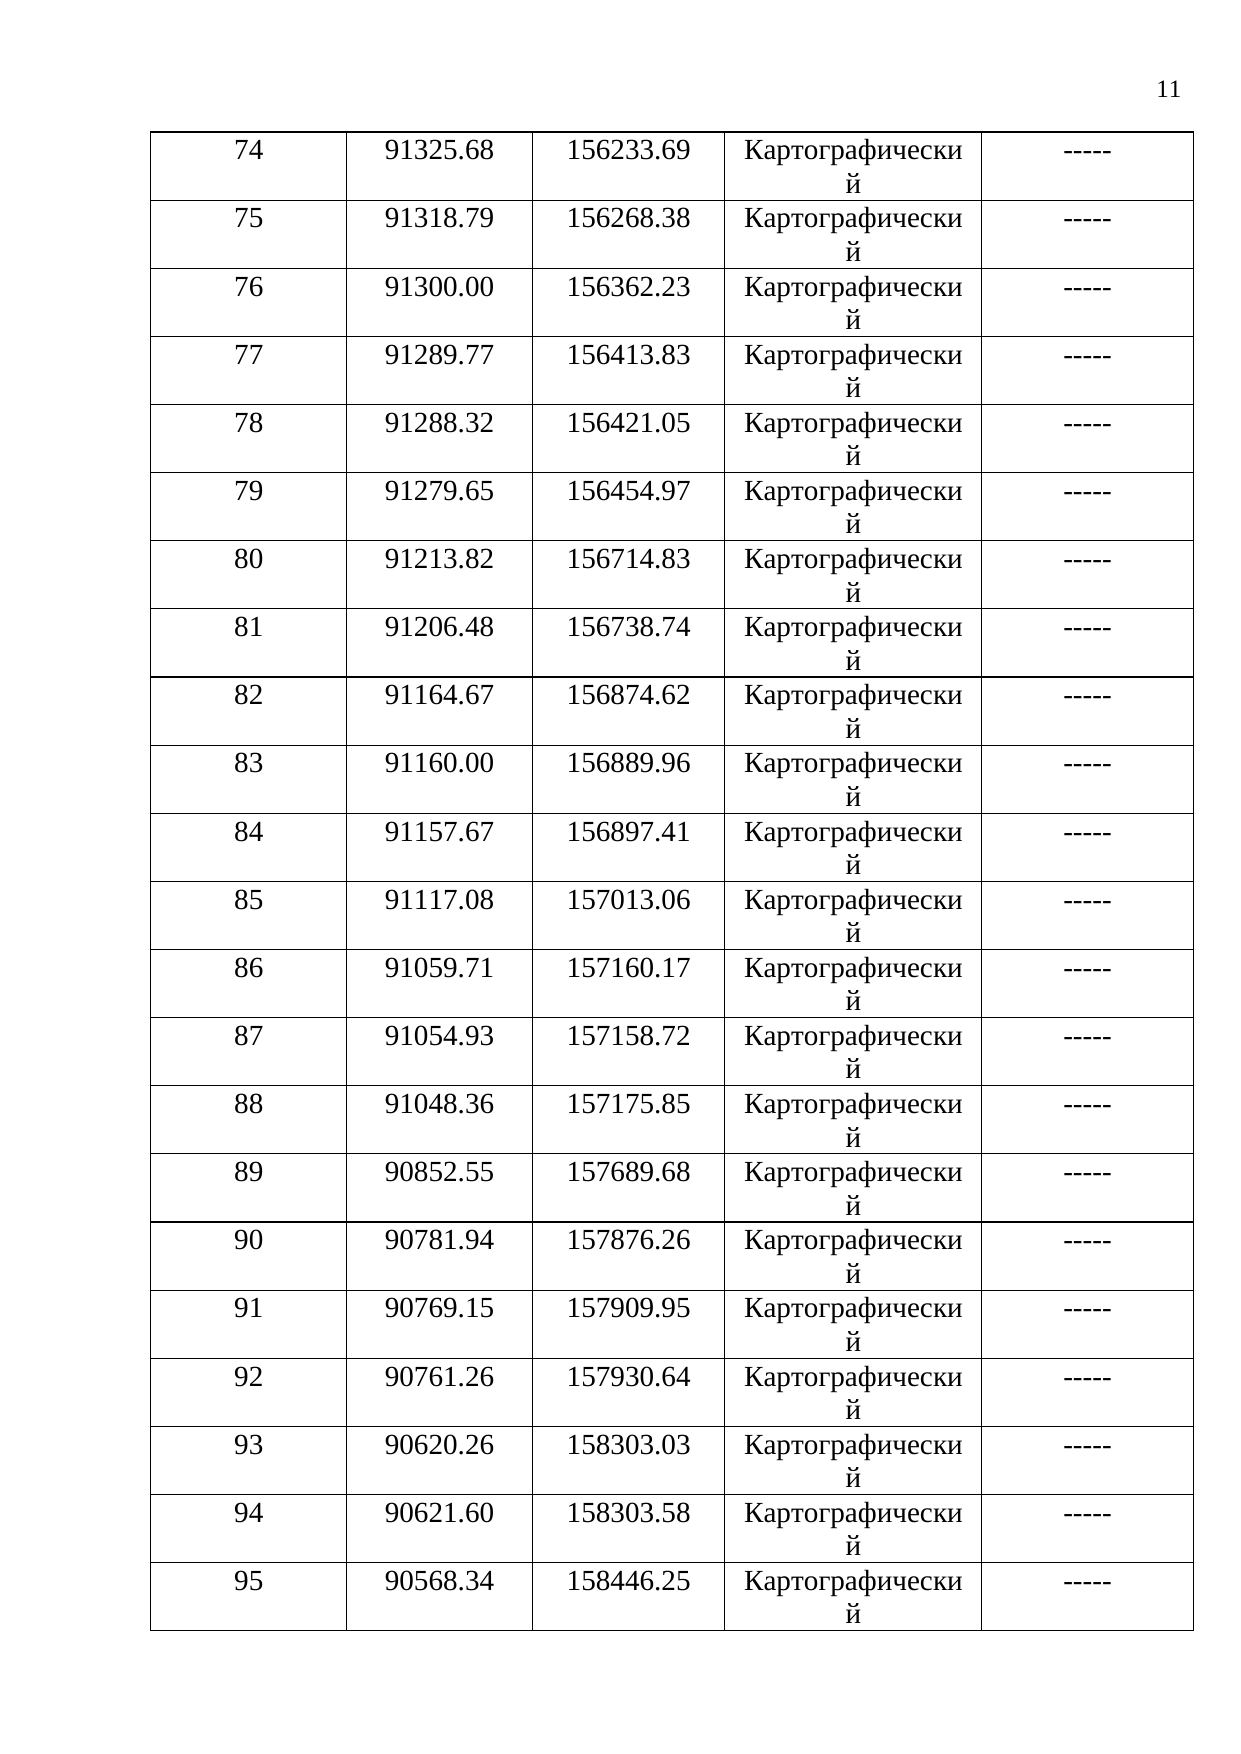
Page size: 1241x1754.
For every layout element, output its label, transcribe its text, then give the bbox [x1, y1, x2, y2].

table_cell ----- [982, 1563, 1193, 1630]
table_cell 91157.67 [347, 814, 532, 881]
table_cell 86 [151, 950, 346, 1017]
table_cell Картографический [725, 678, 981, 744]
table_cell Картографический [725, 882, 981, 949]
table_cell 156421.05 [533, 405, 724, 472]
table_cell 90568.34 [347, 1563, 532, 1630]
table_cell Картографический [725, 473, 981, 540]
table_cell 85 [151, 882, 346, 949]
table_cell 157930.64 [533, 1359, 724, 1426]
table_cell 91048.36 [347, 1086, 532, 1153]
table_cell ----- [982, 609, 1193, 676]
table_cell Картографический [725, 201, 981, 268]
table_cell Картографический [725, 133, 981, 199]
table_cell 91164.67 [347, 678, 532, 744]
table_cell ----- [982, 1086, 1193, 1153]
table_cell 90761.26 [347, 1359, 532, 1426]
table_cell Картографический [725, 269, 981, 336]
table_cell 90852.55 [347, 1154, 532, 1221]
table_cell Картографический [725, 814, 981, 881]
table_cell 156714.83 [533, 541, 724, 608]
table_cell 91213.82 [347, 541, 532, 608]
table_cell 156233.69 [533, 133, 724, 199]
table_cell 74 [151, 133, 346, 199]
table_cell 80 [151, 541, 346, 608]
table_cell 84 [151, 814, 346, 881]
table_cell 79 [151, 473, 346, 540]
table_cell 156889.96 [533, 746, 724, 813]
table_cell ----- [982, 1154, 1193, 1221]
table_cell 91054.93 [347, 1018, 532, 1085]
table_cell Картографический [725, 950, 981, 1017]
table_cell ----- [982, 950, 1193, 1017]
table_cell 90620.26 [347, 1427, 532, 1494]
table_cell Картографический [725, 1427, 981, 1494]
table_cell 157158.72 [533, 1018, 724, 1085]
table_cell 91289.77 [347, 337, 532, 404]
table_cell 81 [151, 609, 346, 676]
table_cell 156738.74 [533, 609, 724, 676]
table_cell Картографический [725, 1291, 981, 1358]
table_cell 90781.94 [347, 1223, 532, 1289]
table_cell ----- [982, 337, 1193, 404]
table_cell 91318.79 [347, 201, 532, 268]
table_cell ----- [982, 1495, 1193, 1562]
table_cell 91288.32 [347, 405, 532, 472]
table_cell Картографический [725, 1154, 981, 1221]
table_cell 94 [151, 1495, 346, 1562]
table_cell 90 [151, 1223, 346, 1289]
table_cell 158303.58 [533, 1495, 724, 1562]
table_cell ----- [982, 882, 1193, 949]
table_cell 158446.25 [533, 1563, 724, 1630]
table_cell ----- [982, 1427, 1193, 1494]
table_cell 91 [151, 1291, 346, 1358]
table_cell Картографический [725, 1359, 981, 1426]
table_cell 91325.68 [347, 133, 532, 199]
table_cell 93 [151, 1427, 346, 1494]
table_cell 156413.83 [533, 337, 724, 404]
table_cell 75 [151, 201, 346, 268]
table_cell Картографический [725, 1563, 981, 1630]
table_cell 91160.00 [347, 746, 532, 813]
table_cell 82 [151, 678, 346, 744]
table_cell Картографический [725, 746, 981, 813]
table_cell 76 [151, 269, 346, 336]
table_cell 87 [151, 1018, 346, 1085]
table_cell ----- [982, 473, 1193, 540]
table_cell Картографический [725, 609, 981, 676]
table_cell 157160.17 [533, 950, 724, 1017]
table_cell 158303.03 [533, 1427, 724, 1494]
table_cell 91279.65 [347, 473, 532, 540]
table_cell ----- [982, 133, 1193, 199]
table_cell 92 [151, 1359, 346, 1426]
table_cell ----- [982, 1223, 1193, 1289]
table_cell 88 [151, 1086, 346, 1153]
table_cell 157013.06 [533, 882, 724, 949]
table_cell ----- [982, 746, 1193, 813]
table_cell 156268.38 [533, 201, 724, 268]
table_cell ----- [982, 269, 1193, 336]
table_cell Картографический [725, 1223, 981, 1289]
table_cell 91206.48 [347, 609, 532, 676]
table_cell 156897.41 [533, 814, 724, 881]
table_cell ----- [982, 1018, 1193, 1085]
table_cell 89 [151, 1154, 346, 1221]
table_cell Картографический [725, 541, 981, 608]
table_cell Картографический [725, 405, 981, 472]
table_cell 156362.23 [533, 269, 724, 336]
table_cell 157909.95 [533, 1291, 724, 1358]
table_cell ----- [982, 1291, 1193, 1358]
table_cell ----- [982, 814, 1193, 881]
table_cell Картографический [725, 1495, 981, 1562]
table_cell 95 [151, 1563, 346, 1630]
table_cell ----- [982, 1359, 1193, 1426]
table_cell 83 [151, 746, 346, 813]
table_cell 156874.62 [533, 678, 724, 744]
table_cell 156454.97 [533, 473, 724, 540]
table_cell ----- [982, 541, 1193, 608]
table_cell 78 [151, 405, 346, 472]
table_cell Картографический [725, 1018, 981, 1085]
table_cell 157876.26 [533, 1223, 724, 1289]
table_cell Картографический [725, 337, 981, 404]
table_cell 157175.85 [533, 1086, 724, 1153]
table_cell 91117.08 [347, 882, 532, 949]
table_cell ----- [982, 678, 1193, 744]
table_cell ----- [982, 201, 1193, 268]
table_cell ----- [982, 405, 1193, 472]
table_cell 157689.68 [533, 1154, 724, 1221]
table_cell 90769.15 [347, 1291, 532, 1358]
table_cell 91300.00 [347, 269, 532, 336]
table_cell 77 [151, 337, 346, 404]
table_cell Картографический [725, 1086, 981, 1153]
table_cell 91059.71 [347, 950, 532, 1017]
table_cell 90621.60 [347, 1495, 532, 1562]
